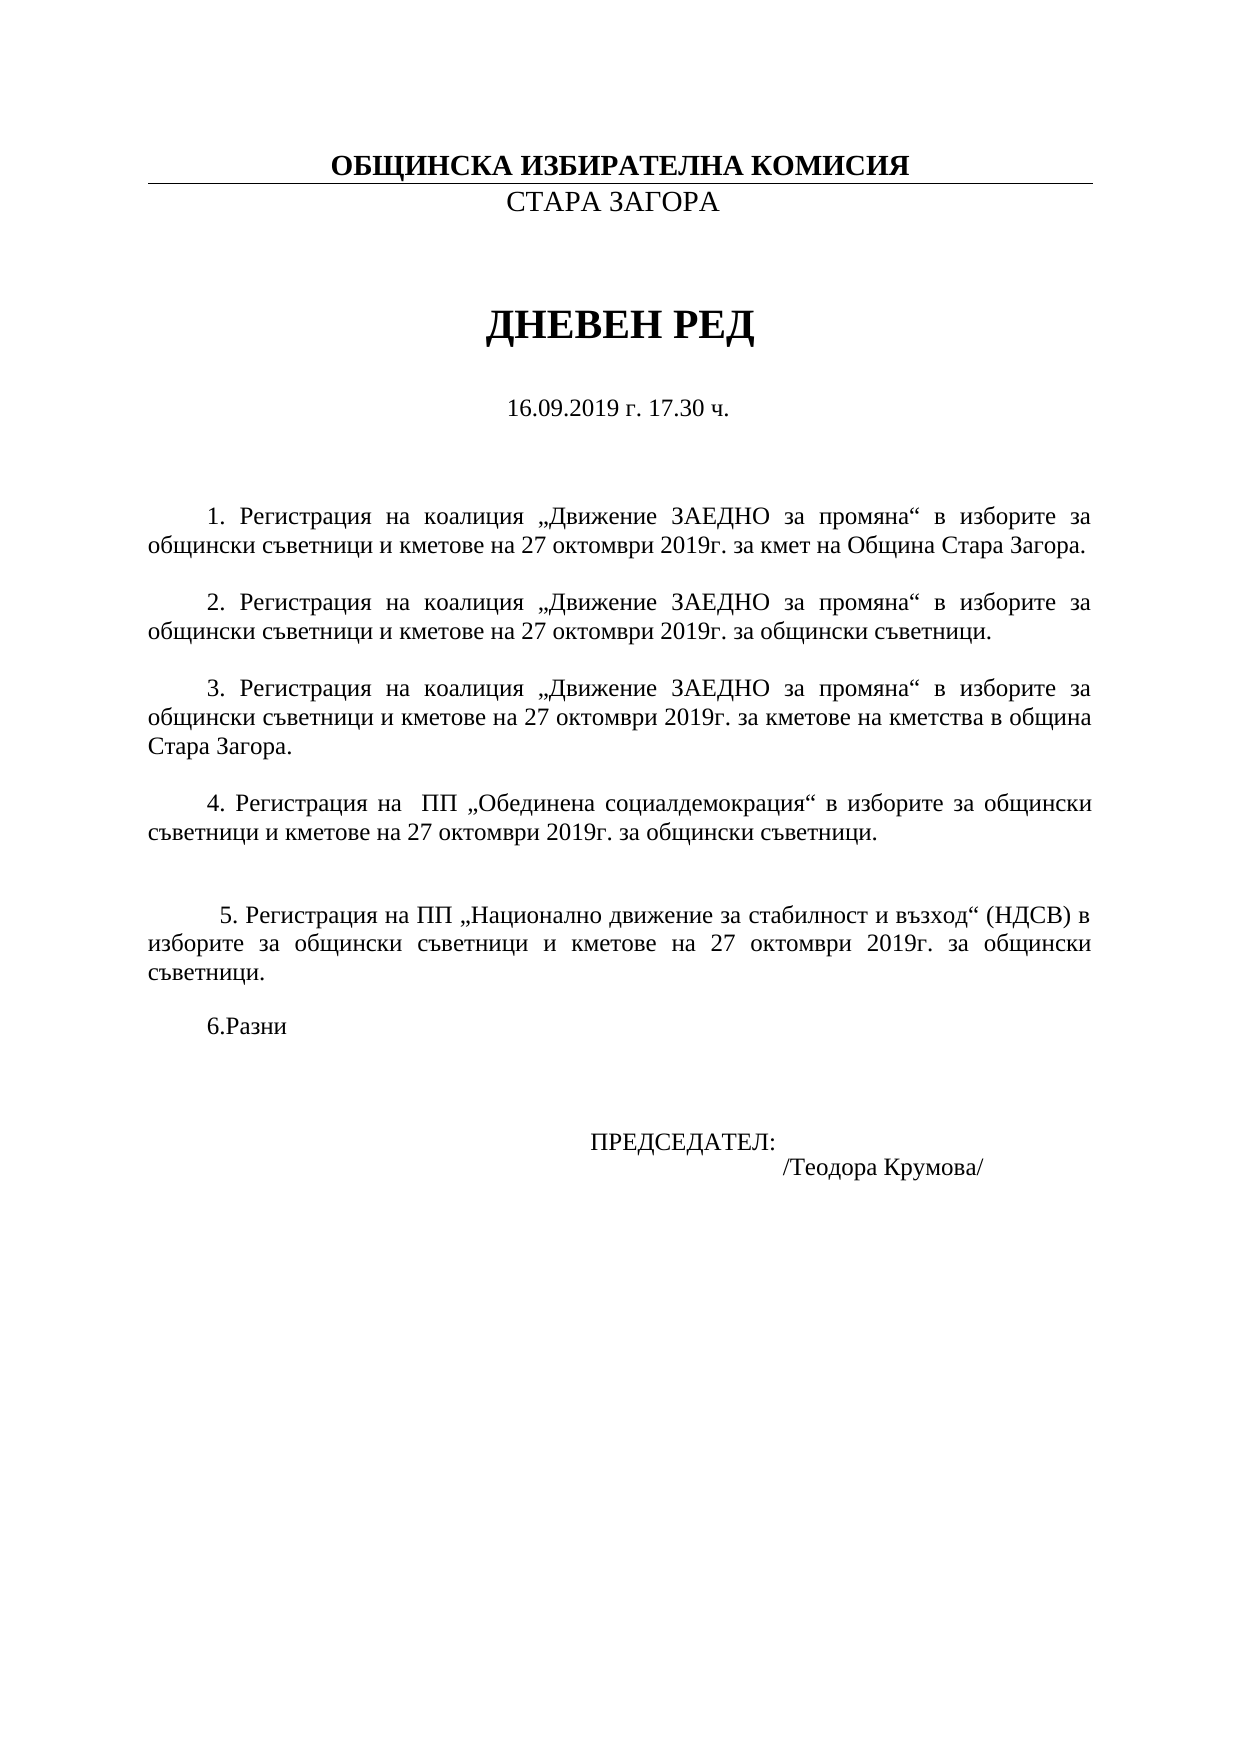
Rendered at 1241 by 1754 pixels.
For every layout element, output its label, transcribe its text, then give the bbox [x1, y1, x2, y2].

text 4. Регистрация на ПП „Обединена социалдемокрация“ в изборите за общински съветници и кметове на 27 октомври 2019г. за общински съветници. [148, 788, 1093, 846]
text 2. Регистрация на коалиция „Движение ЗАЕДНО за промяна“ в изборите за общински съветници и кметове на 27 октомври 2019г. за общински съветници. [148, 587, 1093, 645]
text 3. Регистрация на коалиция „Движение ЗАЕДНО за промяна“ в изборите за общински съветници и кметове на 27 октомври 2019г. за кметове на кметства в община Стара Загора. [148, 673, 1093, 760]
text ПРЕДСЕДАТЕЛ: [501, 1130, 1093, 1155]
text ОБЩИНСКА ИЗБИРАТЕЛНА КОМИСИЯ [148, 148, 1093, 183]
text 6.Разни [148, 1011, 1093, 1040]
text 5. Регистрация на ПП „Национално движение за стабилност и възход“ (НДСВ) в изборите за общински съветници и кметове на 27 октомври 2019г. за общински съветници. [148, 900, 1093, 986]
text /Теодора Крумова/ [148, 1155, 1093, 1180]
text СТАРА ЗАГОРА [148, 184, 1093, 218]
text 1. Регистрация на коалиция „Движение ЗАЕДНО за промяна“ в изборите за общински съветници и кметове на 27 октомври 2019г. за кмет на Община Стара Загора. [148, 501, 1093, 558]
text 16.09.2019 г. 17.30 ч. [148, 385, 1093, 422]
text ДНЕВЕН РЕД [148, 299, 1093, 347]
